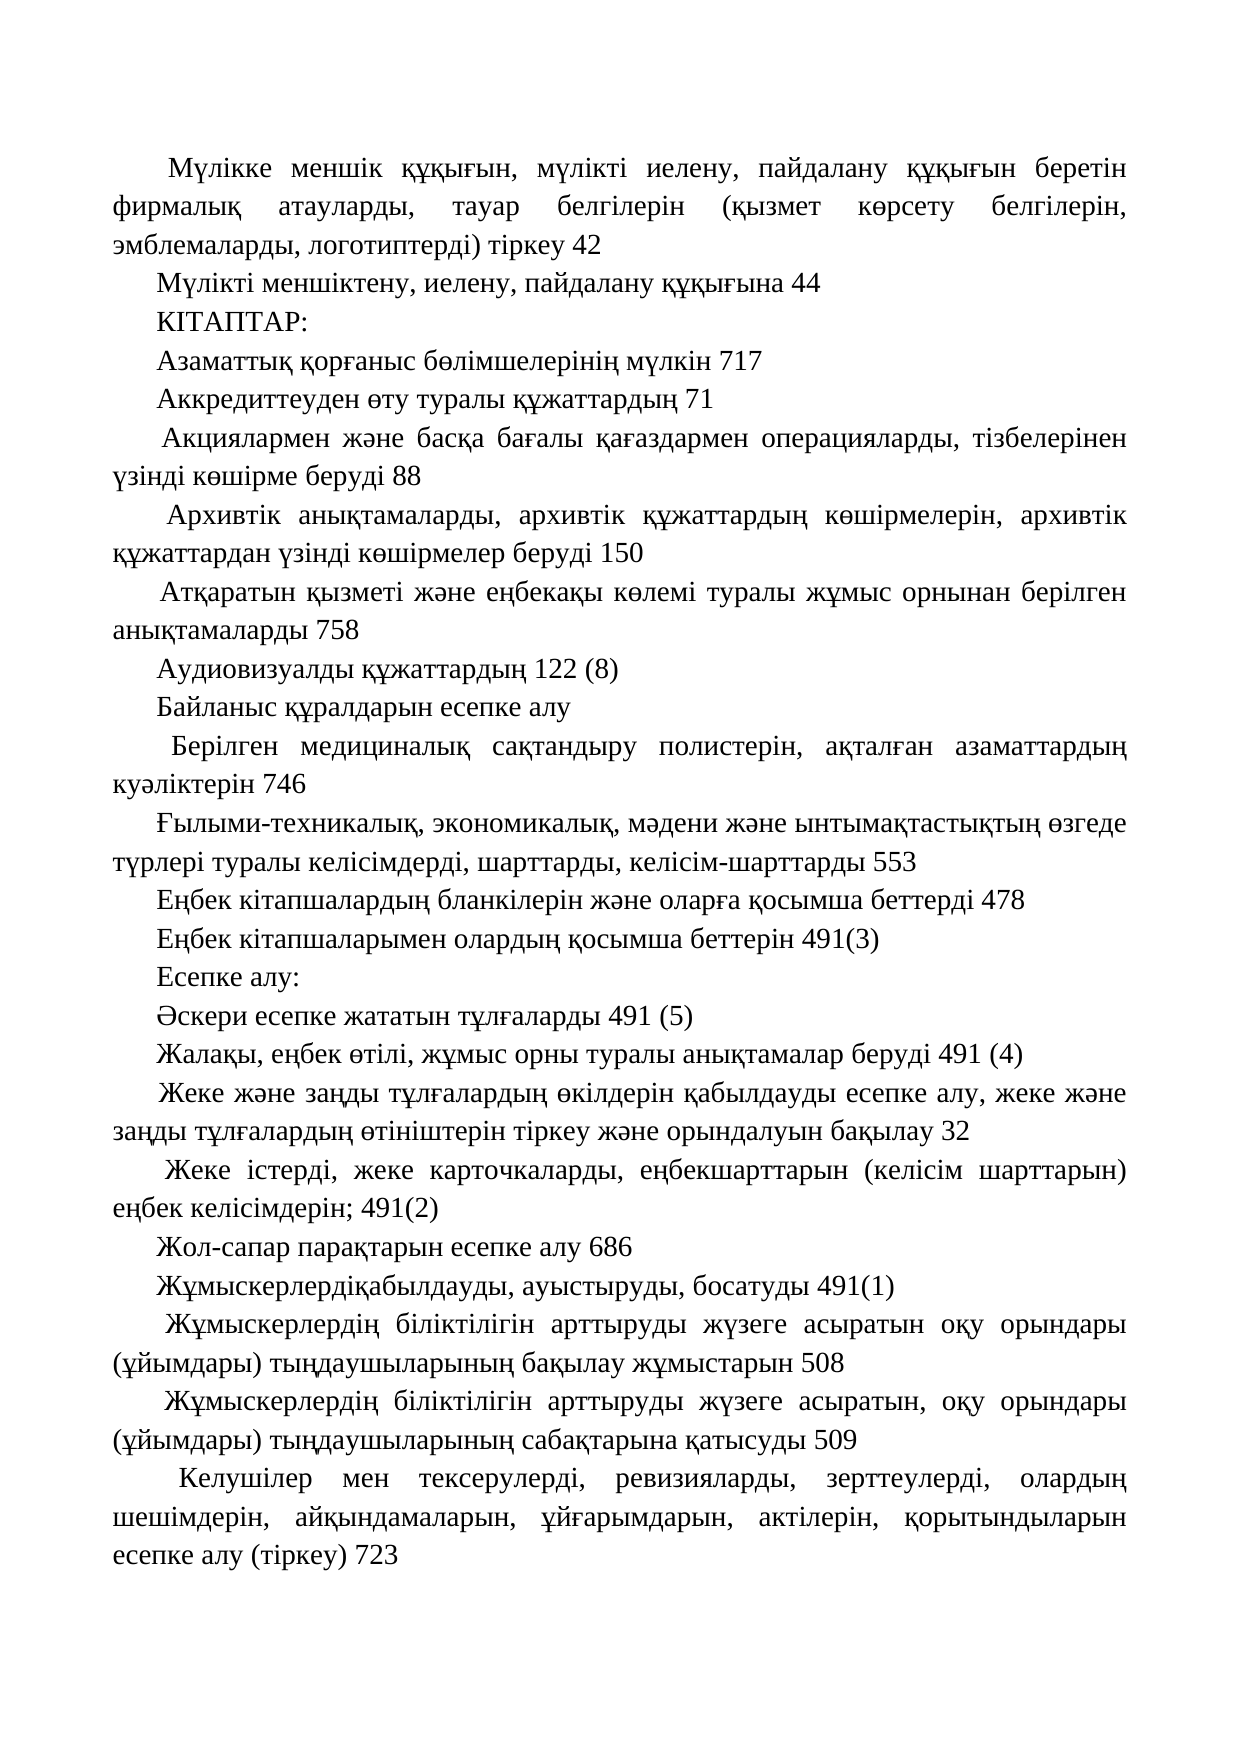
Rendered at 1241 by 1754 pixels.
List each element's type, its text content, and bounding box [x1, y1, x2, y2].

text Әскери есепке жататын тұлғаларды 491 (5) [112, 998, 1128, 1031]
text Ғылыми-техникалық, экономикалық, мәдени және ынтымақтастықтың өзгеде түрлері туралы келісімдерді, шарттарды, келісім-шарттарды 553 [112, 805, 1128, 877]
text Азаматтық қорғаныс бөлімшелерінің мүлкін 717 [112, 343, 1128, 376]
text Аккредиттеуден өту туралы құжаттардың 71 [112, 381, 1128, 415]
text Жұмыскерлердің біліктілігін арттыруды жүзеге асыратын оқу орындары (ұйымдары) тыңдаушыларының бақылау жұмыстарын 508 [112, 1306, 1128, 1378]
text Жеке және заңды тұлғалардың өкілдерін қабылдауды есепке алу, жеке және заңды тұлғалардың өтініштерін тіркеу және орындалуын бақылау 32 [112, 1075, 1128, 1147]
text Жұмыскерлердіқабылдауды, ауыстыруды, босатуды 491(1) [112, 1268, 1128, 1301]
text Атқаратын қызметі және еңбекақы көлемі туралы жұмыс орнынан берілген анықтамаларды 758 [112, 574, 1128, 646]
text Аудиовизуалды құжаттардың 122 (8) [112, 651, 1128, 684]
text Келушілер мен тексерулерді, ревизияларды, зерттеулерді, олардың шешімдерін, айқындамаларын, ұйғарымдарын, актілерін, қорытындыларын есепке алу (тіркеу) 723 [112, 1460, 1128, 1571]
text Архивтік анықтамаларды, архивтік құжаттардың көшірмелерін, архивтік құжаттардан үзінді көшірмелер беруді 150 [112, 497, 1128, 569]
text Есепке алу: [112, 959, 1128, 993]
text Байланыс құралдарын есепке алу [112, 689, 1128, 723]
text Жол-сапар парақтарын есепке алу 686 [112, 1229, 1128, 1263]
text Жеке істерді, жеке карточкаларды, еңбекшарттарын (келісім шарттарын) еңбек келісімдерін; 491(2) [112, 1152, 1128, 1224]
text Акциялармен және басқа бағалы қағаздармен операцияларды, тізбелерінен үзінді көшірме беруді 88 [112, 420, 1128, 492]
text Жалақы, еңбек өтілі, жұмыс орны туралы анықтамалар беруді 491 (4) [112, 1036, 1128, 1070]
text Мүлікке меншік құқығын, мүлікті иелену, пайдалану құқығын беретін фирмалық атауларды, тауар белгілерін (қызмет көрсету белгілерін, эмблемаларды, логотиптерді) тіркеу 42 [112, 150, 1128, 261]
text Мүлікті меншіктену, иелену, пайдалану құқығына 44 [112, 266, 1128, 299]
text Берілген медициналық сақтандыру полистерін, ақталған азаматтардың куәліктерін 746 [112, 728, 1128, 800]
text Жұмыскерлердің біліктілігін арттыруды жүзеге асыратын, оқу орындары (ұйымдары) тыңдаушыларының сабақтарына қатысуды 509 [112, 1383, 1128, 1455]
text Еңбек кітапшаларымен олардың қосымша беттерін 491(3) [112, 921, 1128, 954]
text КІТАПТАР: [112, 304, 1128, 338]
text Еңбек кітапшалардың бланкілерін және оларға қосымша беттерді 478 [112, 882, 1128, 916]
